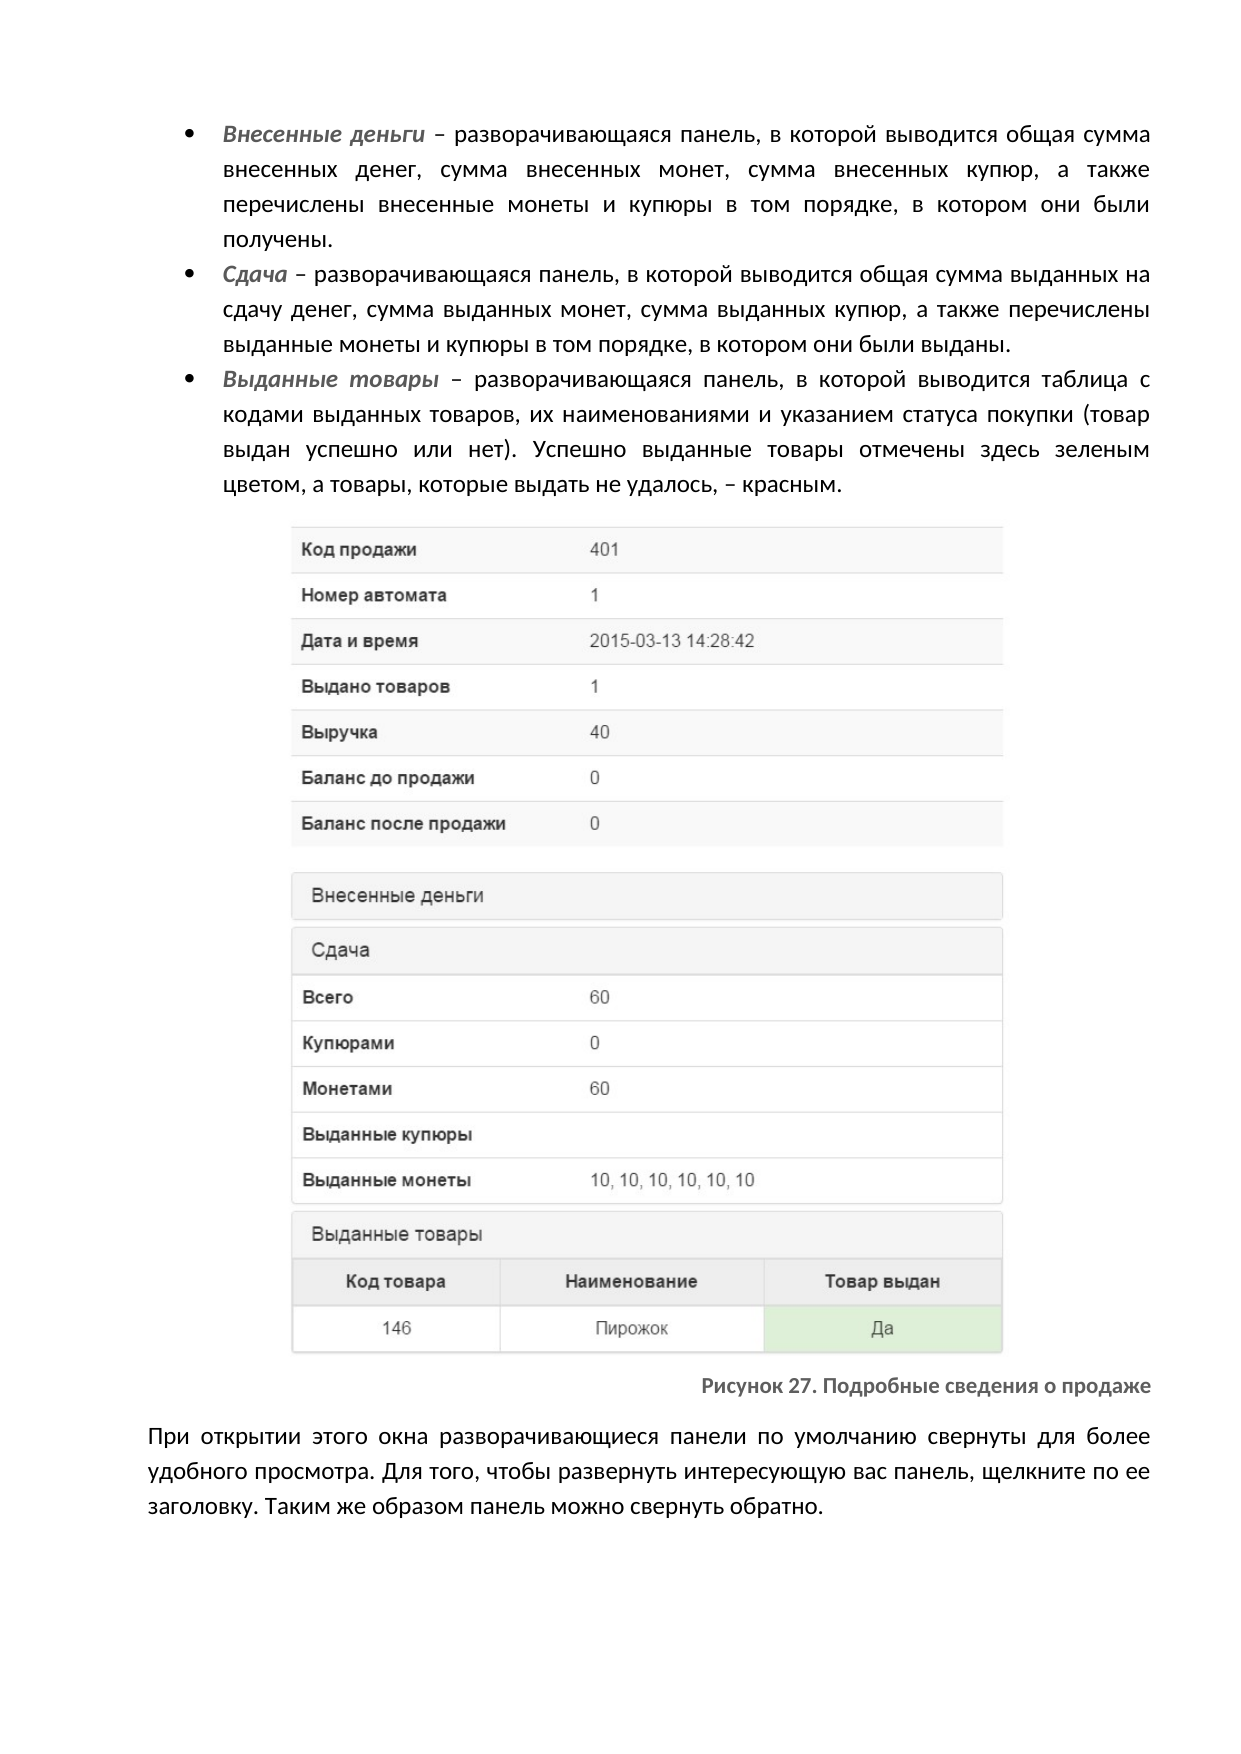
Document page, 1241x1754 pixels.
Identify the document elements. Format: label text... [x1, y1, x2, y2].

list Внесенные деньги – разворачивающаяся панель, в которой выводится общая сумма внесенных денег, сумма внесенных монет, сумма внесенных купюр, а также перечислены внесенные монеты и купюры в том порядке, в котором они были получены. [185, 118, 1152, 254]
text При открытии этого окна разворачивающиеся панели по умолчанию свернуты для более удобного просмотра. Для того, чтобы развернуть интересующую вас панель, щелкните по ее заголовку. Таким же образом панель можно свернуть обратно. [148, 1421, 1152, 1521]
list Выданные товары – разворачивающаяся панель, в которой выводится таблица с кодами выданных товаров, их наименованиями и указанием статуса покупки (товар выдан успешно или нет). Успешно выданные товары отмечены здесь зеленым цветом, а товары, которые выдать не удалось, – красным. [185, 363, 1152, 499]
text Рисунок 27. Подробные сведения о продаже [148, 1372, 1152, 1400]
picture [288, 519, 1011, 1359]
list Сдача – разворачивающаяся панель, в которой выводится общая сумма выданных на сдачу денег, сумма выданных монет, сумма выданных купюр, а также перечислены выданные монеты и купюры в том порядке, в котором они были выданы. [185, 258, 1152, 359]
